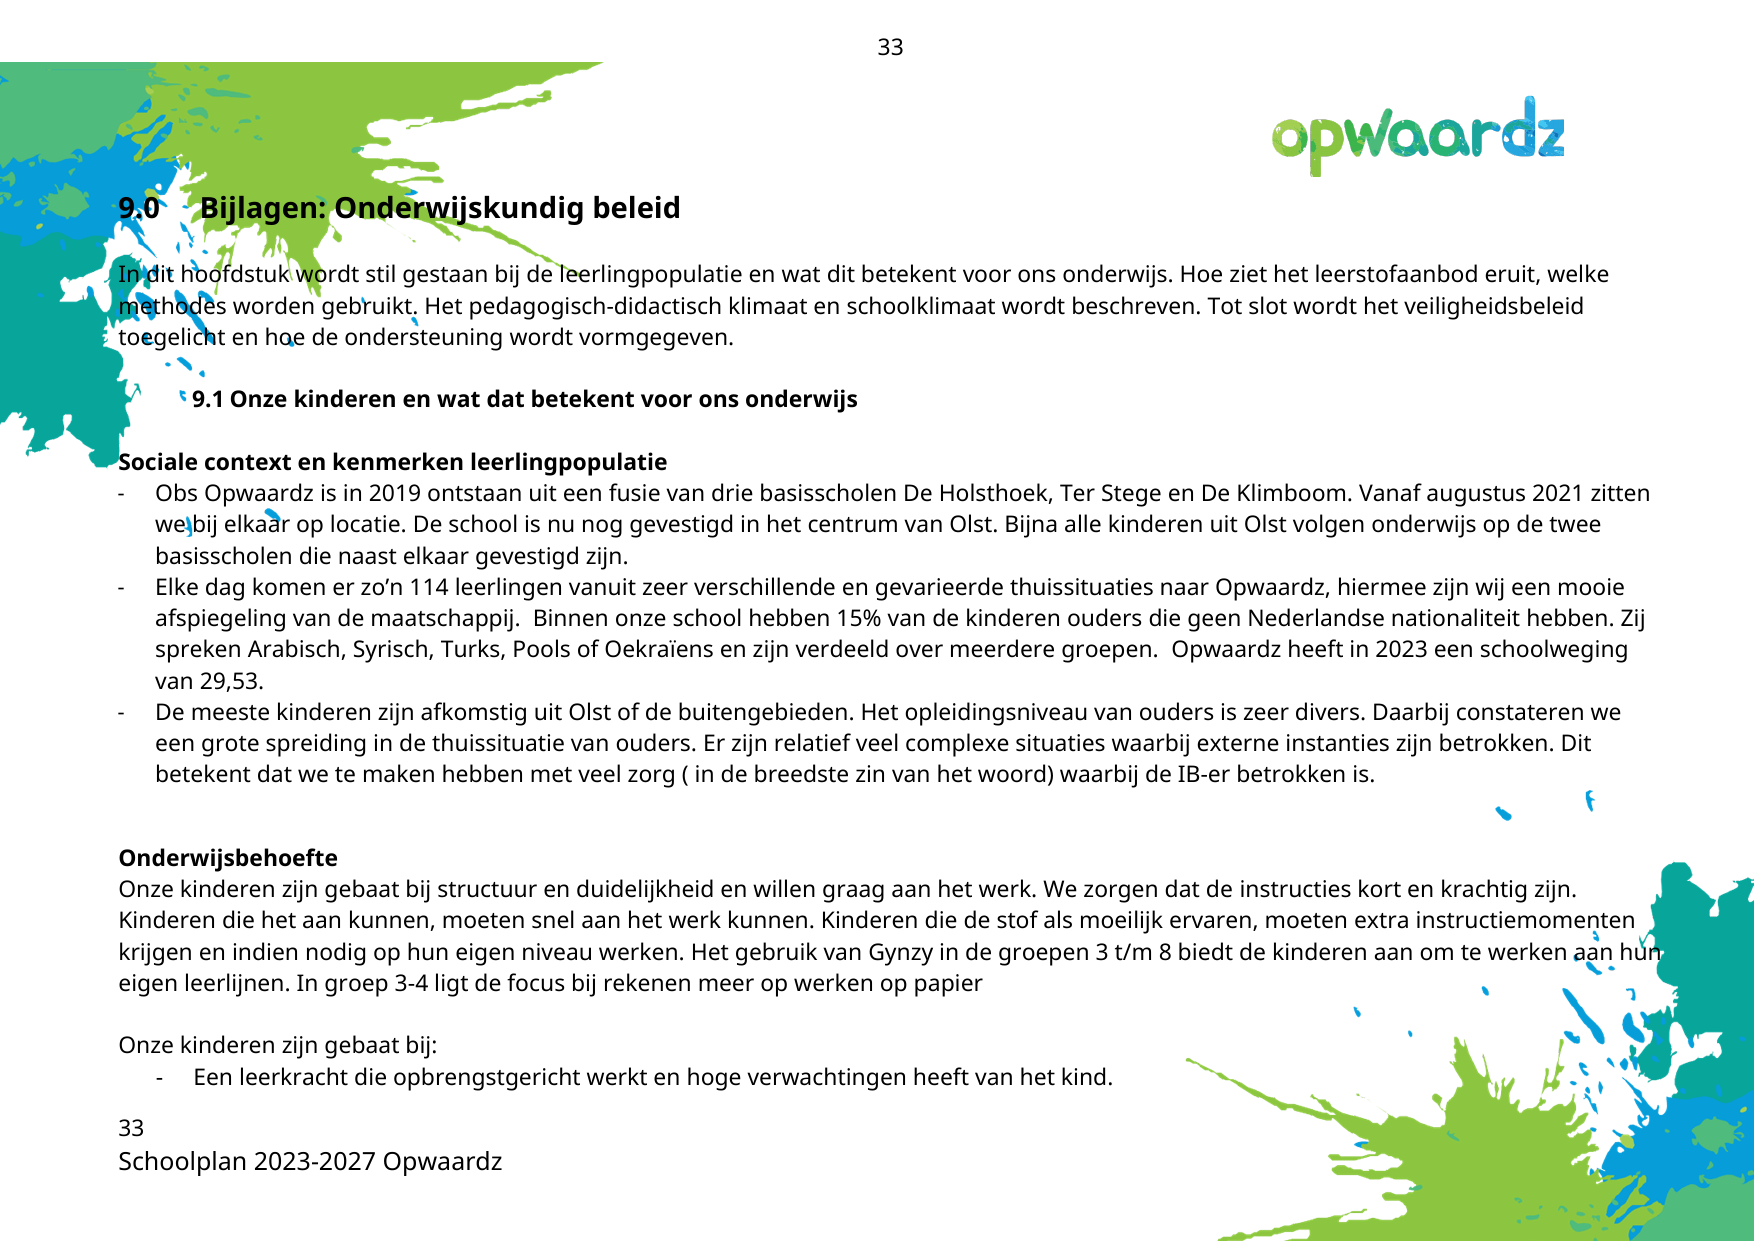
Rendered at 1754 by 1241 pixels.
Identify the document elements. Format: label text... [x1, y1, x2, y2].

subtitle Bijlagen: Onderwijskundig beleid [118, 187, 1663, 227]
picture [1162, 790, 1754, 1114]
list Een leerkracht die opbrengstgericht werkt en hoge verwachtingen heeft van het kind. [156, 1061, 1663, 1092]
picture [1162, 1092, 1754, 1241]
text Sociale context en kenmerken leerlingpopulatie [118, 446, 1663, 477]
list De meeste kinderen zijn afkomstig uit Olst of de buitengebieden. Het opleidingsniveau van ouders is zeer divers. Daarbij constateren we een grote spreiding in de thuissituatie van ouders. Er zijn relatief veel complexe situaties waarbij externe instanties zijn betrokken. Dit betekent dat we te maken hebben met veel zorg ( in de breedste zin van het woord) waarbij de IB-er betrokken is. [117, 696, 1663, 790]
picture [1693, 1117, 1736, 1153]
list Onze kinderen zijn gebaat bij structuur en duidelijkheid en willen graag aan het werk. We zorgen dat de instructies kort en krachtig zijn. Kinderen die het aan kunnen, moeten snel aan het werk kunnen. Kinderen die de stof als moeilijk ervaren, moeten extra instructiemomenten krijgen en indien nodig op hun eigen niveau werken. Het gebruik van Gynzy in de groepen 3 t/m 8 biedt de kinderen aan om te werken aan hun eigen leerlijnen. In groep 3-4 ligt de focus bij rekenen meer op werken op papier [118, 873, 1663, 998]
list Elke dag komen er zo’n 114 leerlingen vanuit zeer verschillende en gevarieerde thuissituaties naar Opwaardz, hiermee zijn wij een mooie afspiegeling van de maatschappij. Binnen onze school hebben 15% van de kinderen ouders die geen Nederlandse nationaliteit hebben. Zij spreken Arabisch, Syrisch, Turks, Pools of Oekraïens en zijn verdeeld over meerdere groepen. Opwaardz heeft in 2023 een schoolweging van 29,53. [117, 571, 1663, 696]
text In dit hoofdstuk wordt stil gestaan bij de leerlingpopulatie en wat dit betekent voor ons onderwijs. Hoe ziet het leerstofaanbod eruit, welke methodes worden gebruikt. Het pedagogisch-didactisch klimaat en schoolklimaat wordt beschreven. Tot slot wordt het veiligheidsbeleid toegelicht en hoe de ondersteuning wordt vormgegeven. [118, 258, 1663, 352]
subtitle Onze kinderen en wat dat betekent voor ons onderwijs [192, 383, 1663, 415]
picture [47, 184, 88, 218]
list Obs Opwaardz is in 2019 ontstaan uit een fusie van drie basisscholen De Holsthoek, Ter Stege en De Klimboom. Vanaf augustus 2021 zitten we bij elkaar op locatie. De school is nu nog gevestigd in het centrum van Olst. Bijna alle kinderen uit Olst volgen onderwijs op de twee basisscholen die naast elkaar gevestigd zijn. [117, 477, 1663, 571]
text Onderwijsbehoefte [118, 842, 1663, 873]
picture [1643, 1116, 1649, 1125]
picture [0, 223, 604, 537]
text Onze kinderen zijn gebaat bij: [118, 1029, 1663, 1061]
picture [3, 173, 15, 186]
picture [0, 62, 604, 187]
picture [1162, 998, 1588, 1029]
